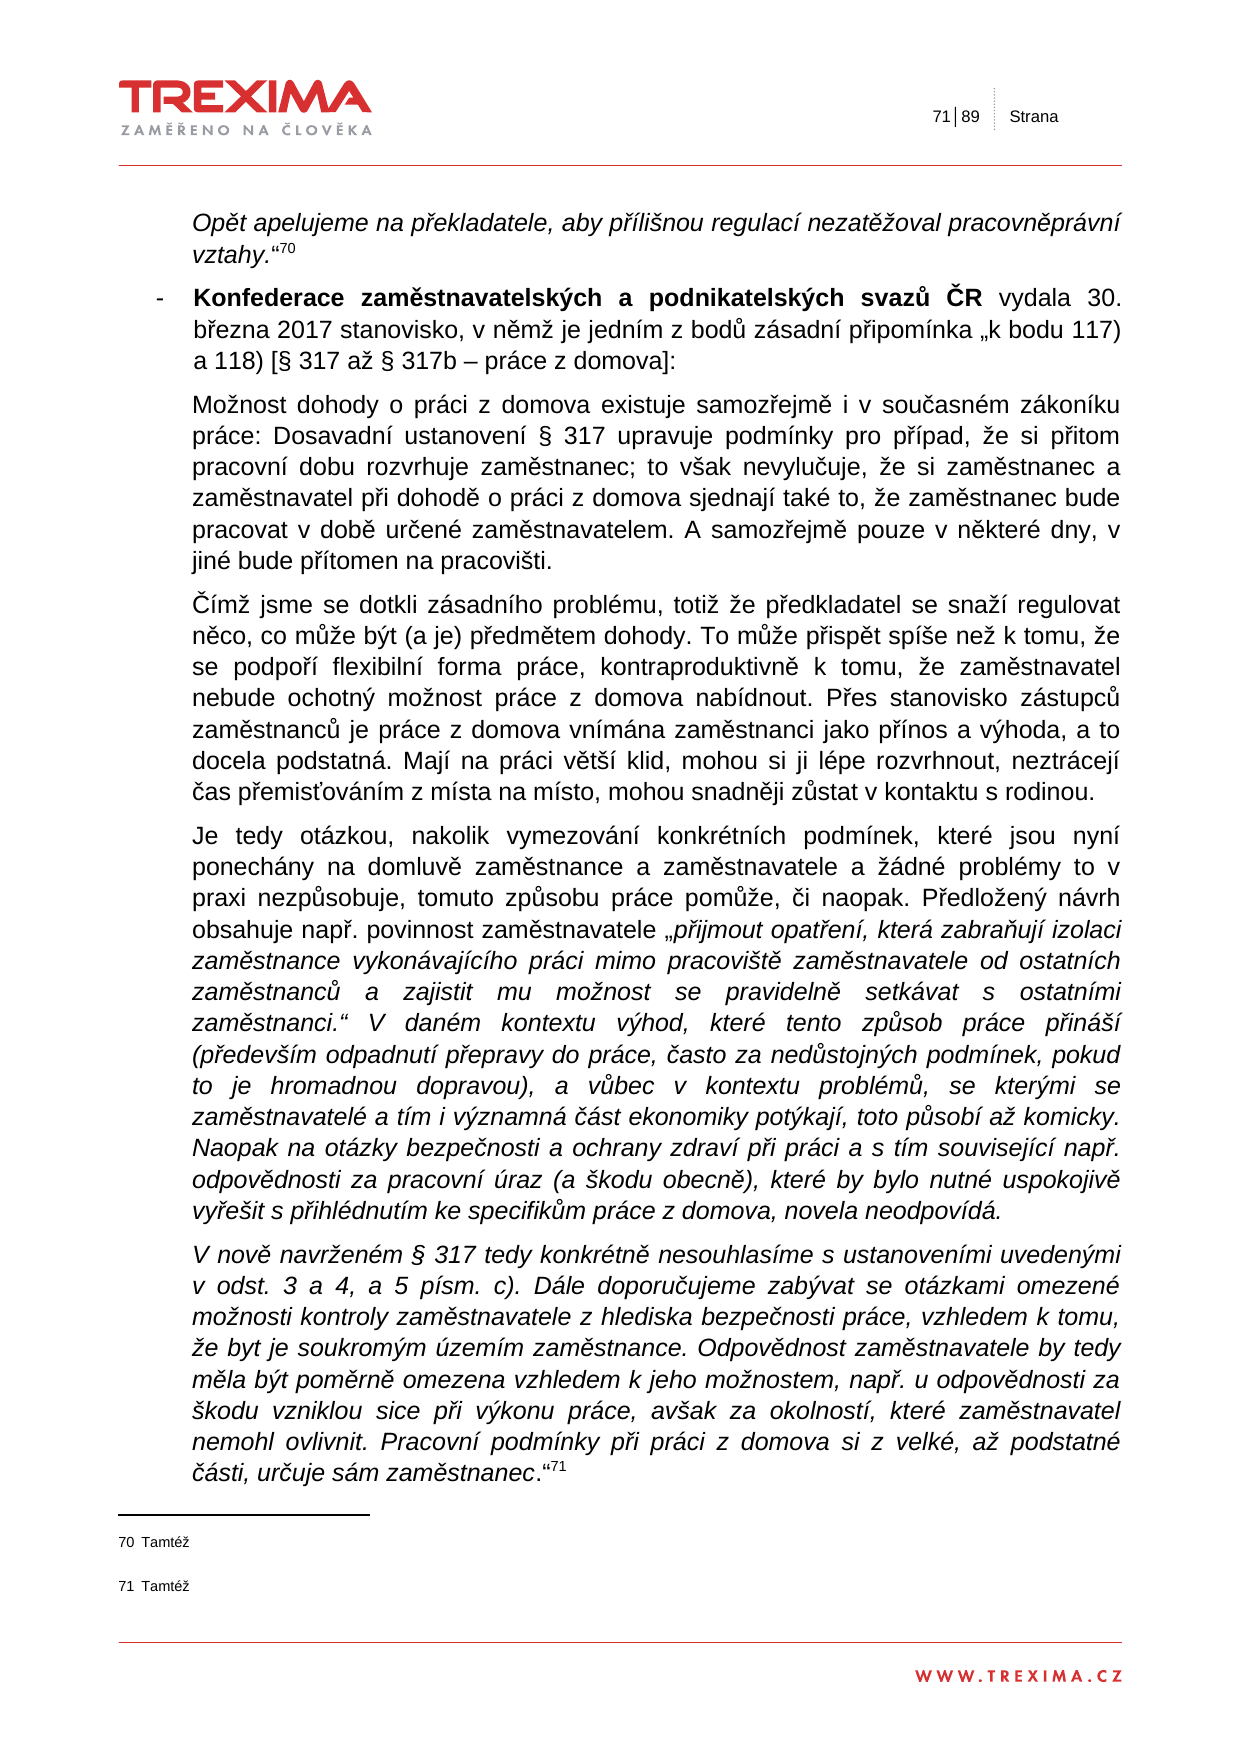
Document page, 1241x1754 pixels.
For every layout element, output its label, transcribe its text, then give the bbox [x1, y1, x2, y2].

text V nově navrženém § 317 tedy konkrétně nesouhlasíme s ustanoveními uvedenými v odst. 3 a 4, a 5 písm. c). Dále doporučujeme zabývat se otázkami omezené možnosti kontroly zaměstnavatele z hlediska bezpečnosti práce, vzhledem k tomu, že byt je soukromým územím zaměstnance. Odpovědnost zaměstnavatele by tedy měla být poměrně omezena vzhledem k jeho možnostem, např. u odpovědnosti za škodu vzniklou sice při výkonu práce, avšak za okolností, které zaměstnavatel nemohl ovlivnit. Pracovní podmínky při práci z domova si z velké, až podstatné části, určuje sám zaměstnanec.“ [192, 1238, 1122, 1488]
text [192, 207, 1122, 269]
text Čímž jsme se dotkli zásadního problému, totiž že předkladatel se snaží regulovat něco, co může být (a je) předmětem dohody. To může přispět spíše než k tomu, že se podpoří flexibilní forma práce, kontraproduktivně k tomu, že zaměstnavatel nebude ochotný možnost práce z domova nabídnout. Přes stanovisko zástupců zaměstnanců je práce z domova vnímána zaměstnanci jako přínos a výhoda, a to docela podstatná. Mají na práci větší klid, mohou si ji lépe rozvrhnout, neztrácejí čas přemisťováním z místa na místo, mohou snadněji zůstat v kontaktu s rodinou. [192, 588, 1122, 807]
text Možnost dohody o práci z domova existuje samozřejmě i v současném zákoníku práce: Dosavadní ustanovení § 317 upravuje podmínky pro případ, že si přitom pracovní dobu rozvrhuje zaměstnanec; to však nevylučuje, že si zaměstnanec a zaměstnavatel při dohodě o práci z domova sjednají také to, že zaměstnanec bude pracovat v době určené zaměstnavatelem. A samozřejmě pouze v některé dny, v jiné bude přítomen na pracovišti. [192, 388, 1122, 576]
list Konfederace zaměstnavatelských a podnikatelských svazů ČR vydala 30. března 2017 stanovisko, v němž je jedním z bodů zásadní připomínka „k bodu 117) a 118) [§ 317 až § 317b – práce z domova]: [156, 282, 1122, 376]
text Je tedy otázkou, nakolik vymezování konkrétních podmínek, které jsou nyní ponechány na domluvě zaměstnance a zaměstnavatele a žádné problémy to v praxi nezpůsobuje, tomuto způsobu práce pomůže, či naopak. Předložený návrh obsahuje např. povinnost zaměstnavatele „přijmout opatření, která zabraňují izolaci zaměstnance vykonávajícího práci mimo pracoviště zaměstnavatele od ostatních zaměstnanců a zajistit mu možnost se pravidelně setkávat s ostatními zaměstnanci.“ V daném kontextu výhod, které tento způsob práce přináší (především odpadnutí přepravy do práce, často za nedůstojných podmínek, pokud to je hromadnou dopravou), a vůbec v kontextu problémů, se kterými se zaměstnavatelé a tím i významná část ekonomiky potýkají, toto působí až komicky. Naopak na otázky bezpečnosti a ochrany zdraví při práci a s tím související např. odpovědnosti za pracovní úraz (a škodu obecně), které by bylo nutné uspokojivě vyřešit s přihlédnutím ke specifikům práce z domova, novela neodpovídá. [192, 819, 1122, 1226]
